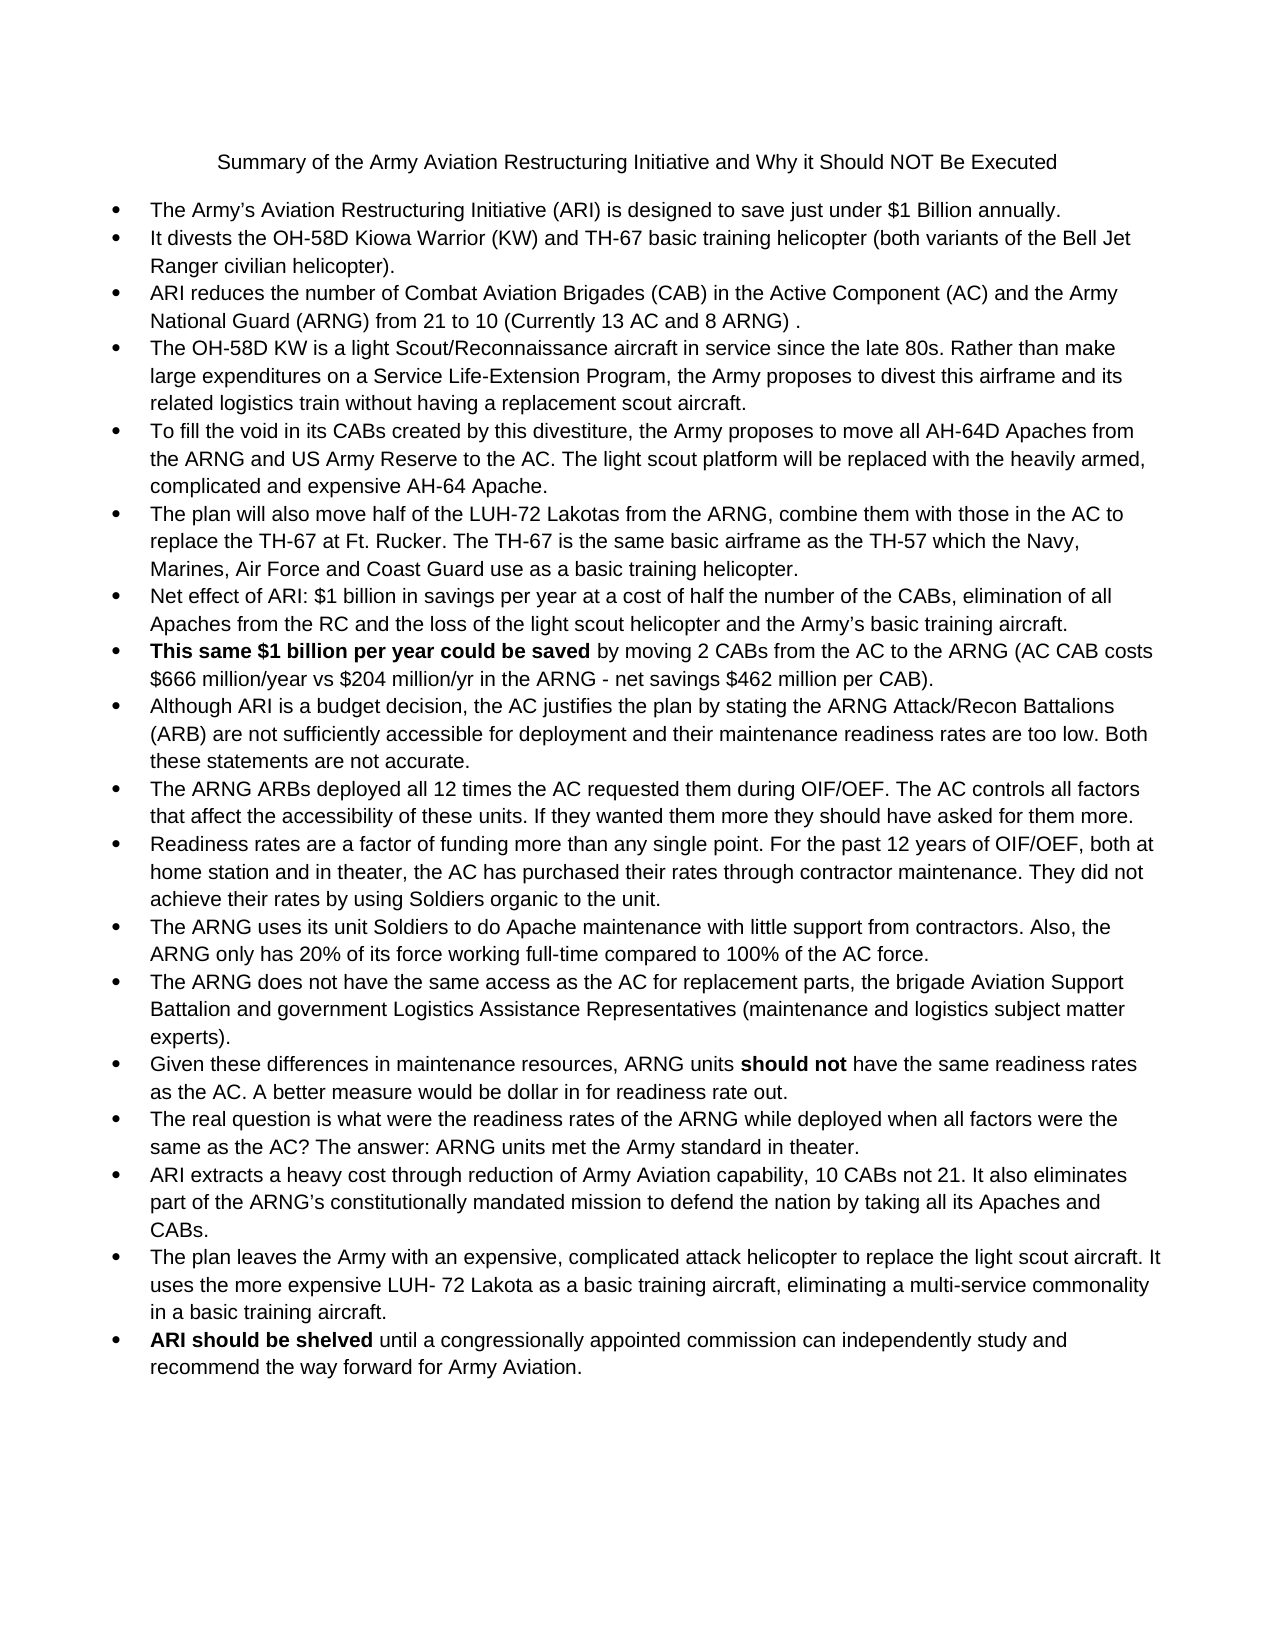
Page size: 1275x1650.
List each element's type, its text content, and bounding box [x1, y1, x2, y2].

list The Army’s Aviation Restructuring Initiative (ARI) is designed to save just under $1 Billion annually. [112, 198, 1162, 222]
list The ARNG ARBs deployed all 12 times the AC requested them during OIF/OEF. The AC controls all factors that affect the accessibility of these units. If they wanted them more they should have asked for them more. [112, 777, 1162, 828]
list The real question is what were the readiness rates of the ARNG while deployed when all factors were the same as the AC? The answer: ARNG units met the Army standard in theater. [112, 1107, 1162, 1159]
list To fill the void in its CABs created by this divestiture, the Army proposes to move all AH-64D Apaches from the ARNG and US Army Reserve to the AC. The light scout platform will be replaced with the heavily armed, complicated and expensive AH-64 Apache. [112, 419, 1162, 498]
list Although ARI is a budget decision, the AC justifies the plan by stating the ARNG Attack/Recon Battalions (ARB) are not sufficiently accessible for deployment and their maintenance readiness rates are too low. Both these statements are not accurate. [112, 694, 1162, 773]
list The plan leaves the Army with an expensive, complicated attack helicopter to replace the light scout aircraft. It uses the more expensive LUH- 72 Lakota as a basic training aircraft, eliminating a multi-service commonality in a basic training aircraft. [112, 1245, 1162, 1324]
list The ARNG does not have the same access as the AC for replacement parts, the brigade Aviation Support Battalion and government Logistics Assistance Representatives (maintenance and logistics subject matter experts). [112, 969, 1162, 1049]
list ARI should be shelved until a congressionally appointed commission can independently study and recommend the way forward for Army Aviation. [112, 1328, 1162, 1379]
list Readiness rates are a factor of funding more than any single point. For the past 12 years of OIF/OEF, both at home station and in theater, the AC has purchased their rates through contractor maintenance. They did not achieve their rates by using Soldiers organic to the unit. [112, 832, 1162, 911]
list ARI reduces the number of Combat Aviation Brigades (CAB) in the Active Component (AC) and the Army National Guard (ARNG) from 21 to 10 (Currently 13 AC and 8 ARNG) . [112, 281, 1162, 333]
list This same $1 billion per year could be saved by moving 2 CABs from the AC to the ARNG (AC CAB costs $666 million/year vs $204 million/yr in the ARNG - net savings $462 million per CAB). [112, 639, 1162, 691]
list ARI extracts a heavy cost through reduction of Army Aviation capability, 10 CABs not 21. It also eliminates part of the ARNG’s constitutionally mandated mission to defend the nation by taking all its Apaches and CABs. [112, 1162, 1162, 1241]
text Summary of the Army Aviation Restructuring Initiative and Why it Should NOT Be Executed [112, 150, 1162, 174]
list The OH-58D KW is a light Scout/Reconnaissance aircraft in service since the late 80s. Rather than make large expenditures on a Service Life-Extension Program, the Army proposes to divest this airframe and its related logistics train without having a replacement scout aircraft. [112, 336, 1162, 415]
list Given these differences in maintenance resources, ARNG units should not have the same readiness rates as the AC. A better measure would be dollar in for readiness rate out. [112, 1052, 1162, 1104]
list The plan will also move half of the LUH-72 Lakotas from the ARNG, combine them with those in the AC to replace the TH-67 at Ft. Rucker. The TH-67 is the same basic airframe as the TH-57 which the Navy, Marines, Air Force and Coast Guard use as a basic training helicopter. [112, 501, 1162, 580]
list It divests the OH-58D Kiowa Warrior (KW) and TH-67 basic training helicopter (both variants of the Bell Jet Ranger civilian helicopter). [112, 226, 1162, 277]
list The ARNG uses its unit Soldiers to do Apache maintenance with little support from contractors. Also, the ARNG only has 20% of its force working full-time compared to 100% of the AC force. [112, 914, 1162, 966]
list Net effect of ARI: $1 billion in savings per year at a cost of half the number of the CABs, elimination of all Apaches from the RC and the loss of the light scout helicopter and the Army’s basic training aircraft. [112, 584, 1162, 636]
